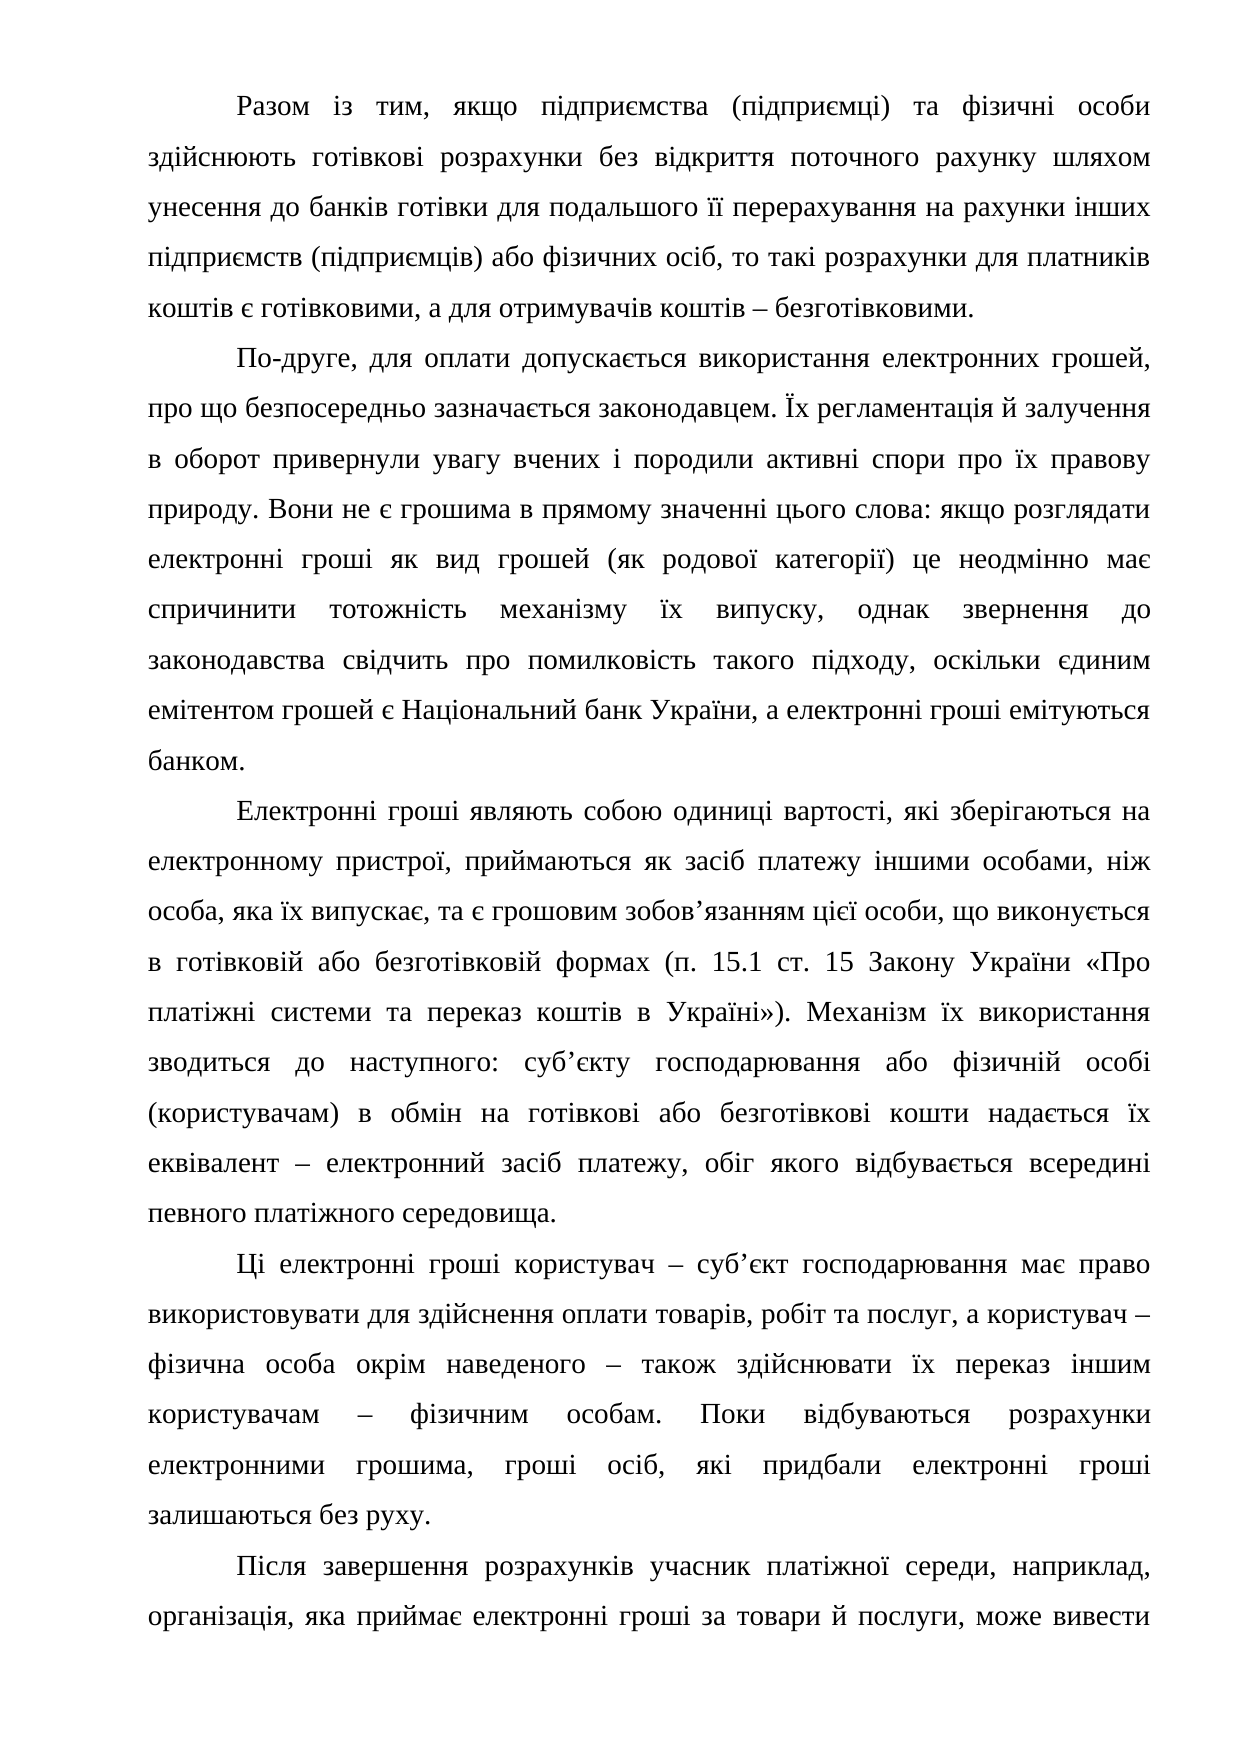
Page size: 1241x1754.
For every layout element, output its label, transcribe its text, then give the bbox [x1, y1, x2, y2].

text Ці електронні гроші користувач – суб’єкт господарювання має право використовувати для здійснення оплати товарів, робіт та послуг, а користувач – фізична особа окрім наведеного – також здійснювати їх переказ іншим користувачам – фізичним особам. Поки відбуваються розрахунки електронними грошима, гроші осіб, які придбали електронні гроші залишаються без руху. [148, 1246, 1152, 1531]
text Разом із тим, якщо підприємства (підприємці) та фізичні особи здійснюють готівкові розрахунки без відкриття поточного рахунку шляхом унесення до банків готівки для подальшого її перерахування на рахунки інших підприємств (підприємців) або фізичних осіб, то такі розрахунки для платників коштів є готівковими, а для отримувачів коштів – безготівковими. [148, 88, 1152, 323]
text По-друге, для оплати допускається використання електронних грошей, про що безпосередньо зазначається законодавцем. Їх регламентація й залучення в оборот привернули увагу вчених і породили активні спори про їх правову природу. Вони не є грошима в прямому значенні цього слова: якщо розглядати електронні гроші як вид грошей (як родової категорії) це неодмінно має спричинити тотожність механізму їх випуску, однак звернення до законодавства свідчить про помилковість такого підходу, оскільки єдиним емітентом грошей є Національний банк України, а електронні гроші емітуються банком. [148, 340, 1152, 776]
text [148, 1548, 1152, 1631]
text Електронні гроші являють собою одиниці вартості, які зберігаються на електронному пристрої, приймаються як засіб платежу іншими особами, ніж особа, яка їх випускає, та є грошовим зобов’язанням цієї особи, що виконується в готівковій або безготівковій формах (п. 15.1 ст. 15 Закону України «Про платіжні системи та переказ коштів в Україні»). Механізм їх використання зводиться до наступного: суб’єкту господарювання або фізичній особі (користувачам) в обмін на готівкові або безготівкові кошти надається їх еквівалент – електронний засіб платежу, обіг якого відбувається всередині певного платіжного середовища. [148, 793, 1152, 1229]
